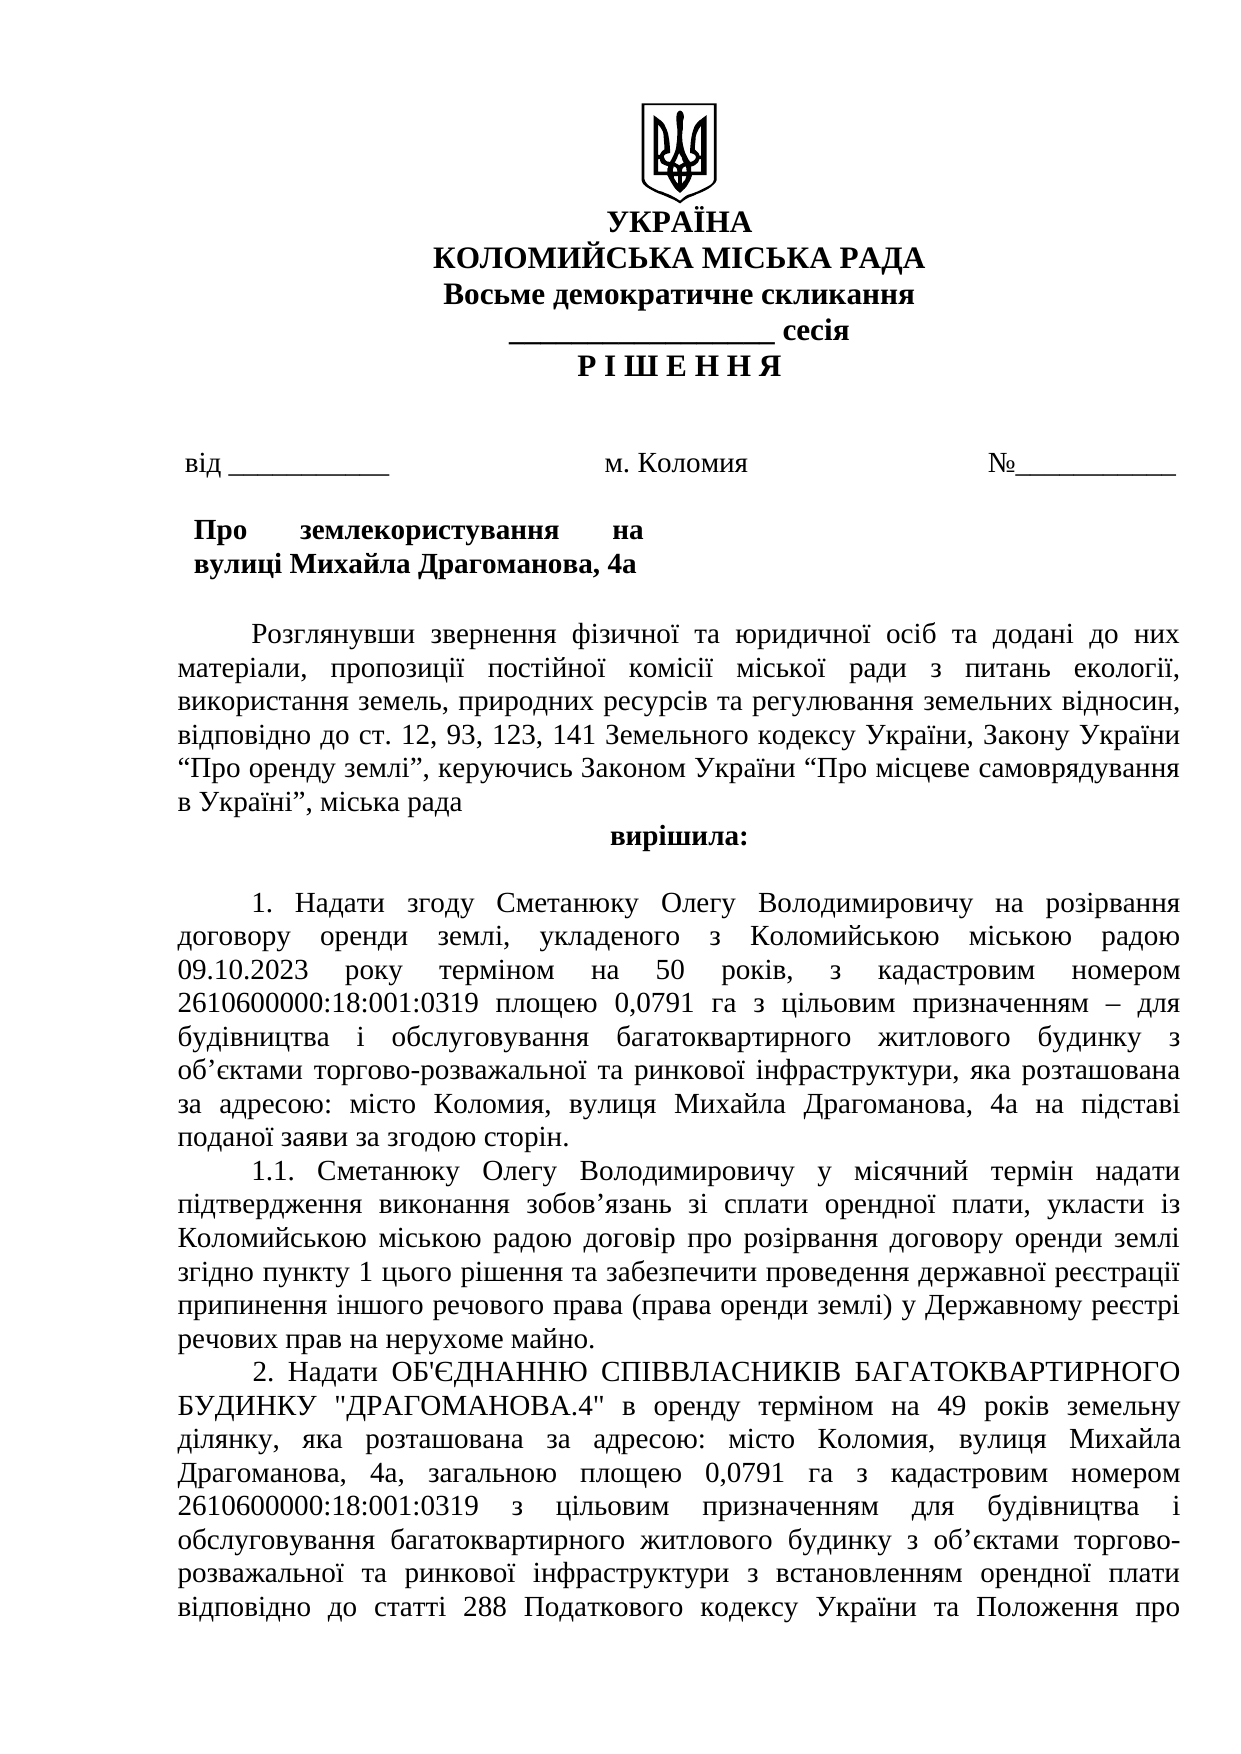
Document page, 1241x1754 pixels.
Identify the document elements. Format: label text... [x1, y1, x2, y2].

text вирішила: [177, 818, 1181, 851]
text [177, 1354, 1181, 1623]
text УКРАЇНА [177, 203, 1181, 239]
text _________________ сесія [177, 311, 1181, 347]
text від ___________ м. Коломия №___________ [177, 445, 1181, 479]
text 1. Надати згоду Сметанюку Олегу Володимировичу на розірвання договору оренди землі, укладеного з Коломийською міською радою 09.10.2023 року терміном на 50 років, з кадастровим номером 2610600000:18:001:0319 площею 0,0791 га з цільовим призначенням – для будівництва і обслуговування багатоквартирного житлового будинку з об’єктами торгово-розважальної та ринкової інфраструктури, яка розташована за адресою: місто Коломия, вулиця Михайла Драгоманова, 4а на підставі поданої заяви за згодою сторін. [177, 885, 1181, 1153]
text КОЛОМИЙСЬКА МІСЬКА РАДА [177, 239, 1181, 275]
text Р І Ш Е Н Н Я [177, 347, 1181, 383]
table_header Про землекористування на вулиці Михайла Драгоманова, 4а [189, 513, 650, 583]
text Розглянувши звернення фізичної та юридичної осіб та додані до них матеріали, пропозиції постійної комісії міської ради з питань екології, використання земель, природних ресурсів та регулювання земельних відносин, відповідно до ст. 12, 93, 123, 141 Земельного кодексу України, Закону України “Про оренду землі”, керуючись Законом України “Про місцеве самоврядування в Україні”, міська рада [177, 616, 1181, 818]
text 1.1. Сметанюку Олегу Володимировичу у місячний термін надати підтвердження виконання зобов’язань зі сплати орендної плати, укласти із Коломийською міською радою договір про розірвання договору оренди землі згідно пункту 1 цього рішення та забезпечити проведення державної реєстрації припинення іншого речового права (права оренди землі) у Державному реєстрі речових прав на нерухоме майно. [177, 1153, 1181, 1354]
text Восьме демократичне скликання [177, 275, 1181, 311]
